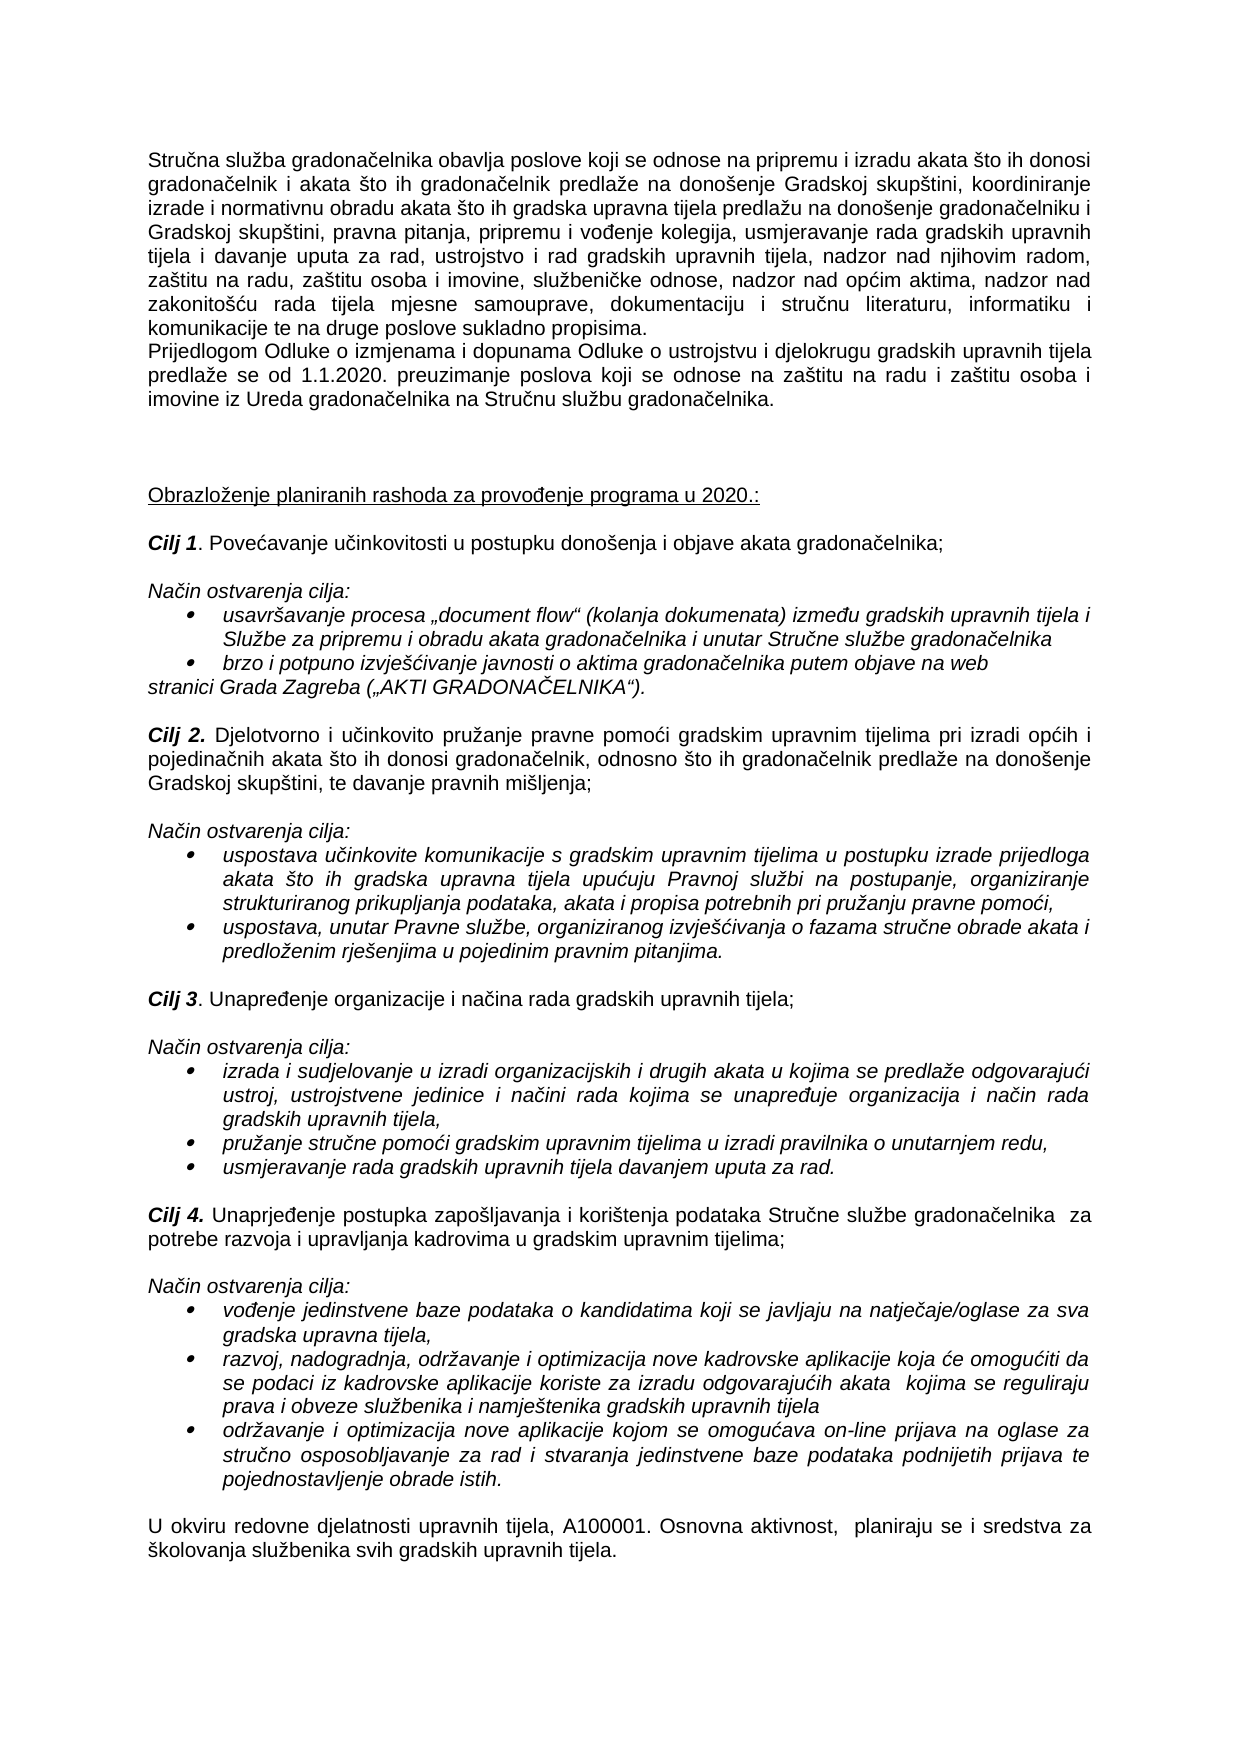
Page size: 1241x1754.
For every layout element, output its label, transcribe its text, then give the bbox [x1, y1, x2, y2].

text Stručna služba gradonačelnika obavlja poslove koji se odnose na pripremu i izradu akata što ih donosi gradonačelnik i akata što ih gradonačelnik predlaže na donošenje Gradskoj skupštini, koordiniranje izrade i normativnu obradu akata što ih gradska upravna tijela predlažu na donošenje gradonačelniku i Gradskoj skupštini, pravna pitanja, pripremu i vođenje kolegija, usmjeravanje rada gradskih upravnih tijela i davanje uputa za rad, ustrojstvo i rad gradskih upravnih tijela, nadzor nad njihovim radom, zaštitu na radu, zaštitu osoba i imovine, službeničke odnose, nadzor nad općim aktima, nadzor nad zakonitošću rada tijela mjesne samouprave, dokumentaciju i stručnu literaturu, informatiku i komunikacije te na druge poslove sukladno propisima. [148, 148, 1093, 339]
text Način ostvarenja cilja: [148, 819, 1093, 843]
text stranici Grada Zagreba („AKTI GRADONAČELNIKA“). [148, 675, 1093, 699]
list usmjeravanje rada gradskih upravnih tijela davanjem uputa za rad. [185, 1154, 1093, 1178]
text Način ostvarenja cilja: [148, 579, 1093, 603]
list izrada i sudjelovanje u izradi organizacijskih i drugih akata u kojima se predlaže odgovarajući ustroj, ustrojstvene jedinice i načini rada kojima se unapređuje organizacija i način rada gradskih upravnih tijela, [185, 1058, 1093, 1130]
text U okviru redovne djelatnosti upravnih tijela, A100001. Osnovna aktivnost, planiraju se i sredstva za školovanja službenika svih gradskih upravnih tijela. [148, 1514, 1093, 1562]
text Cilj 2. Djelotvorno i učinkovito pružanje pravne pomoći gradskim upravnim tijelima pri izradi općih i pojedinačnih akata što ih donosi gradonačelnik, odnosno što ih gradonačelnik predlaže na donošenje Gradskoj skupštini, te davanje pravnih mišljenja; [148, 723, 1093, 795]
text Cilj 4. Unaprjeđenje postupka zapošljavanja i korištenja podataka Stručne službe gradonačelnika za potrebe razvoja i upravljanja kadrovima u gradskim upravnim tijelima; [148, 1202, 1093, 1250]
text Cilj 1. Povećavanje učinkovitosti u postupku donošenja i objave akata gradonačelnika; [148, 531, 1093, 555]
list uspostava učinkovite komunikacije s gradskim upravnim tijelima u postupku izrade prijedloga akata što ih gradska upravna tijela upućuju Pravnoj službi na postupanje, organiziranje strukturiranog prikupljanja podataka, akata i propisa potrebnih pri pružanju pravne pomoći, [185, 843, 1093, 914]
text Obrazloženje planiranih rashoda za provođenje programa u 2020.: [148, 483, 1093, 507]
text Način ostvarenja cilja: [148, 1034, 1093, 1058]
list brzo i potpuno izvješćivanje javnosti o aktima gradonačelnika putem objave na web [185, 651, 1093, 675]
list pružanje stručne pomoći gradskim upravnim tijelima u izradi pravilnika o unutarnjem redu, [185, 1130, 1093, 1154]
text Prijedlogom Odluke o izmjenama i dopunama Odluke o ustrojstvu i djelokrugu gradskih upravnih tijela predlaže se od 1.1.2020. preuzimanje poslova koji se odnose na zaštitu na radu i zaštitu osoba i imovine iz Ureda gradonačelnika na Stručnu službu gradonačelnika. [148, 339, 1093, 411]
list razvoj, nadogradnja, održavanje i optimizacija nove kadrovske aplikacije koja će omogućiti da se podaci iz kadrovske aplikacije koriste za izradu odgovarajućih akata kojima se reguliraju prava i obveze službenika i namještenika gradskih upravnih tijela [185, 1346, 1093, 1418]
list održavanje i optimizacija nove aplikacije kojom se omogućava on-line prijava na oglase za stručno osposobljavanje za rad i stvaranja jedinstvene baze podataka podnijetih prijava te pojednostavljenje obrade istih. [185, 1418, 1093, 1490]
list vođenje jedinstvene baze podataka o kandidatima koji se javljaju na natječaje/oglase za sva gradska upravna tijela, [185, 1298, 1093, 1346]
list usavršavanje procesa „document flow“ (kolanja dokumenata) između gradskih upravnih tijela i Službe za pripremu i obradu akata gradonačelnika i unutar Stručne službe gradonačelnika [185, 603, 1093, 651]
text Cilj 3. Unapređenje organizacije i načina rada gradskih upravnih tijela; [148, 987, 1093, 1011]
text Način ostvarenja cilja: [148, 1274, 1093, 1298]
list uspostava, unutar Pravne službe, organiziranog izvješćivanja o fazama stručne obrade akata i predloženim rješenjima u pojedinim pravnim pitanjima. [185, 914, 1093, 963]
